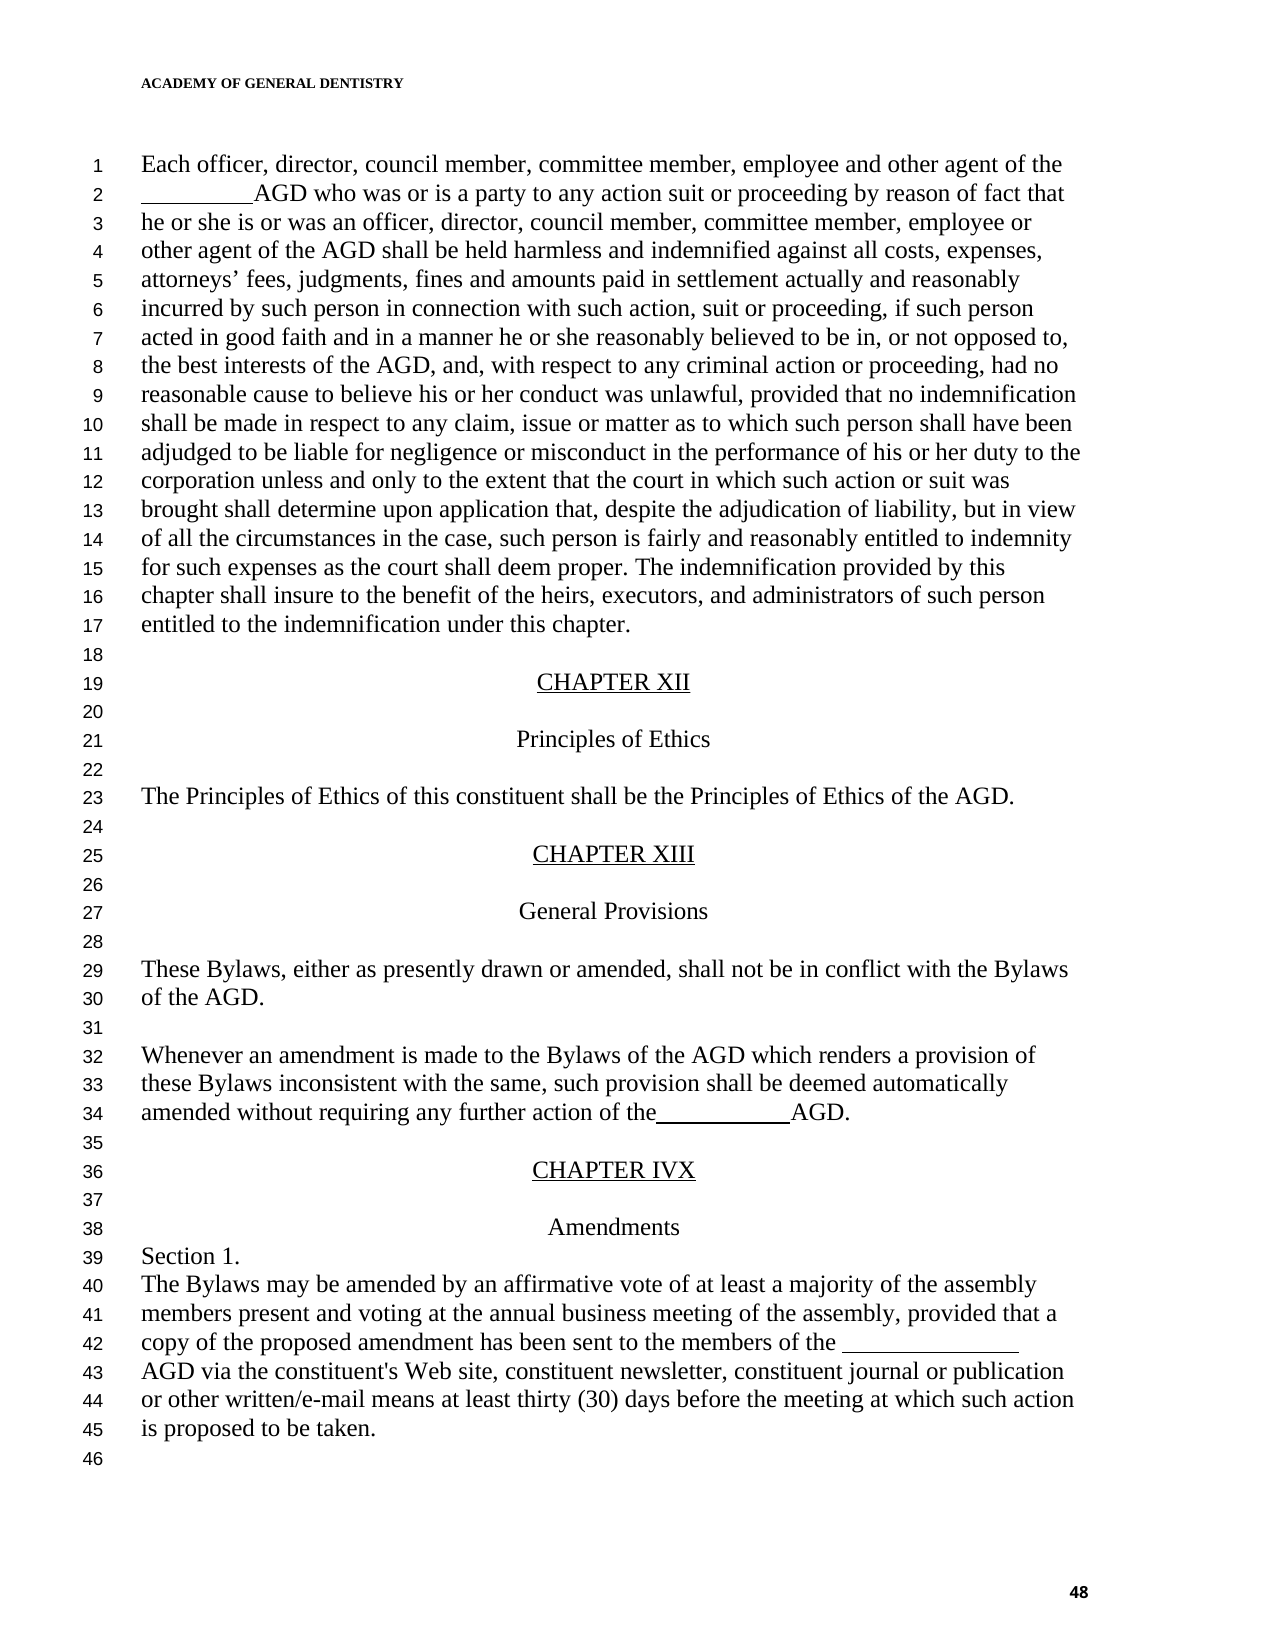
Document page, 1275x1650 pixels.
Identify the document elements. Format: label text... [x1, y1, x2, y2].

list amended without requiring any further action of the AGD. [82, 1097, 1100, 1126]
text 48 [71, 1581, 1088, 1603]
list Each officer, director, council member, committee member, employee and other agent of the [93, 149, 1100, 178]
list or other written/e-mail means at least thirty (30) days before the meeting at which such action [82, 1384, 1100, 1413]
text 27 General Provisions [82, 896, 1100, 925]
text 46 [82, 1448, 1100, 1469]
list other agent of the AGD shall be held harmless and indemnified against all costs, expenses, [93, 236, 1100, 264]
list incurred by such person in connection with such action, suit or proceeding, if such person [93, 293, 1100, 322]
text ACADEMY OF GENERAL DENTISTRY [141, 75, 1100, 92]
list acted in good faith and in a manner he or she reasonably believed to be in, or not opposed to, [93, 322, 1100, 351]
text 35 [82, 1132, 1100, 1153]
text 37 [82, 1189, 1100, 1211]
text 19 CHAPTER XII [82, 667, 1100, 695]
list shall be made in respect to any claim, issue or matter as to which such person shall have been [82, 408, 1100, 437]
list the best interests of the AGD, and, with respect to any criminal action or proceeding, had no [93, 351, 1100, 379]
text 31 [82, 1017, 1100, 1038]
list entitled to the indemnification under this chapter. [82, 609, 1100, 638]
text 20 [82, 701, 1100, 723]
list attorneys’ fees, judgments, fines and amounts paid in settlement actually and reasonably [93, 264, 1100, 293]
list these Bylaws inconsistent with the same, such provision shall be deemed automatically [82, 1068, 1100, 1097]
list adjudged to be liable for negligence or misconduct in the performance of his or her duty to the [82, 437, 1100, 466]
text 26 [82, 873, 1100, 895]
list The Bylaws may be amended by an affirmative vote of at least a majority of the assembly [82, 1269, 1100, 1298]
list of all the circumstances in the case, such person is fairly and reasonably entitled to indemnity [82, 523, 1100, 552]
list for such expenses as the court shall deem proper. The indemnification provided by this [82, 552, 1100, 581]
list AGD who was or is a party to any action suit or proceeding by reason of fact that [93, 178, 1100, 207]
text 25 CHAPTER XIII [82, 839, 1100, 868]
list chapter shall insure to the benefit of the heirs, executors, and administrators of such person [82, 581, 1100, 609]
list Amendments [82, 1212, 1100, 1241]
list AGD via the constituent's Web site, constituent newsletter, constituent journal or publication [82, 1356, 1100, 1384]
list is proposed to be taken. [82, 1413, 1100, 1442]
text 18 [82, 644, 1100, 665]
text 36 CHAPTER IVX [82, 1155, 1100, 1183]
text 22 [82, 758, 1100, 780]
list reasonable cause to believe his or her conduct was unlawful, provided that no indemnification [93, 379, 1100, 408]
list corporation unless and only to the extent that the court in which such action or suit was [82, 466, 1100, 494]
list Section 1. [82, 1241, 1100, 1269]
list members present and voting at the annual business meeting of the assembly, provided that a [82, 1298, 1100, 1327]
list he or she is or was an officer, director, council member, committee member, employee or [93, 207, 1100, 236]
text 28 [82, 931, 1100, 952]
list brought shall determine upon application that, despite the adjudication of liability, but in view [82, 494, 1100, 523]
text 21 Principles of Ethics [82, 724, 1100, 753]
list of the AGD. [82, 982, 1100, 1011]
text 23 The Principles of Ethics of this constituent shall be the Principles of Ethics of the AGD. [82, 781, 1100, 810]
list Whenever an amendment is made to the Bylaws of the AGD which renders a provision of [82, 1040, 1100, 1068]
list copy of the proposed amendment has been sent to the members of the [82, 1327, 1100, 1356]
list These Bylaws, either as presently drawn or amended, shall not be in conflict with the Bylaws [82, 954, 1100, 982]
text 24 [82, 816, 1100, 837]
